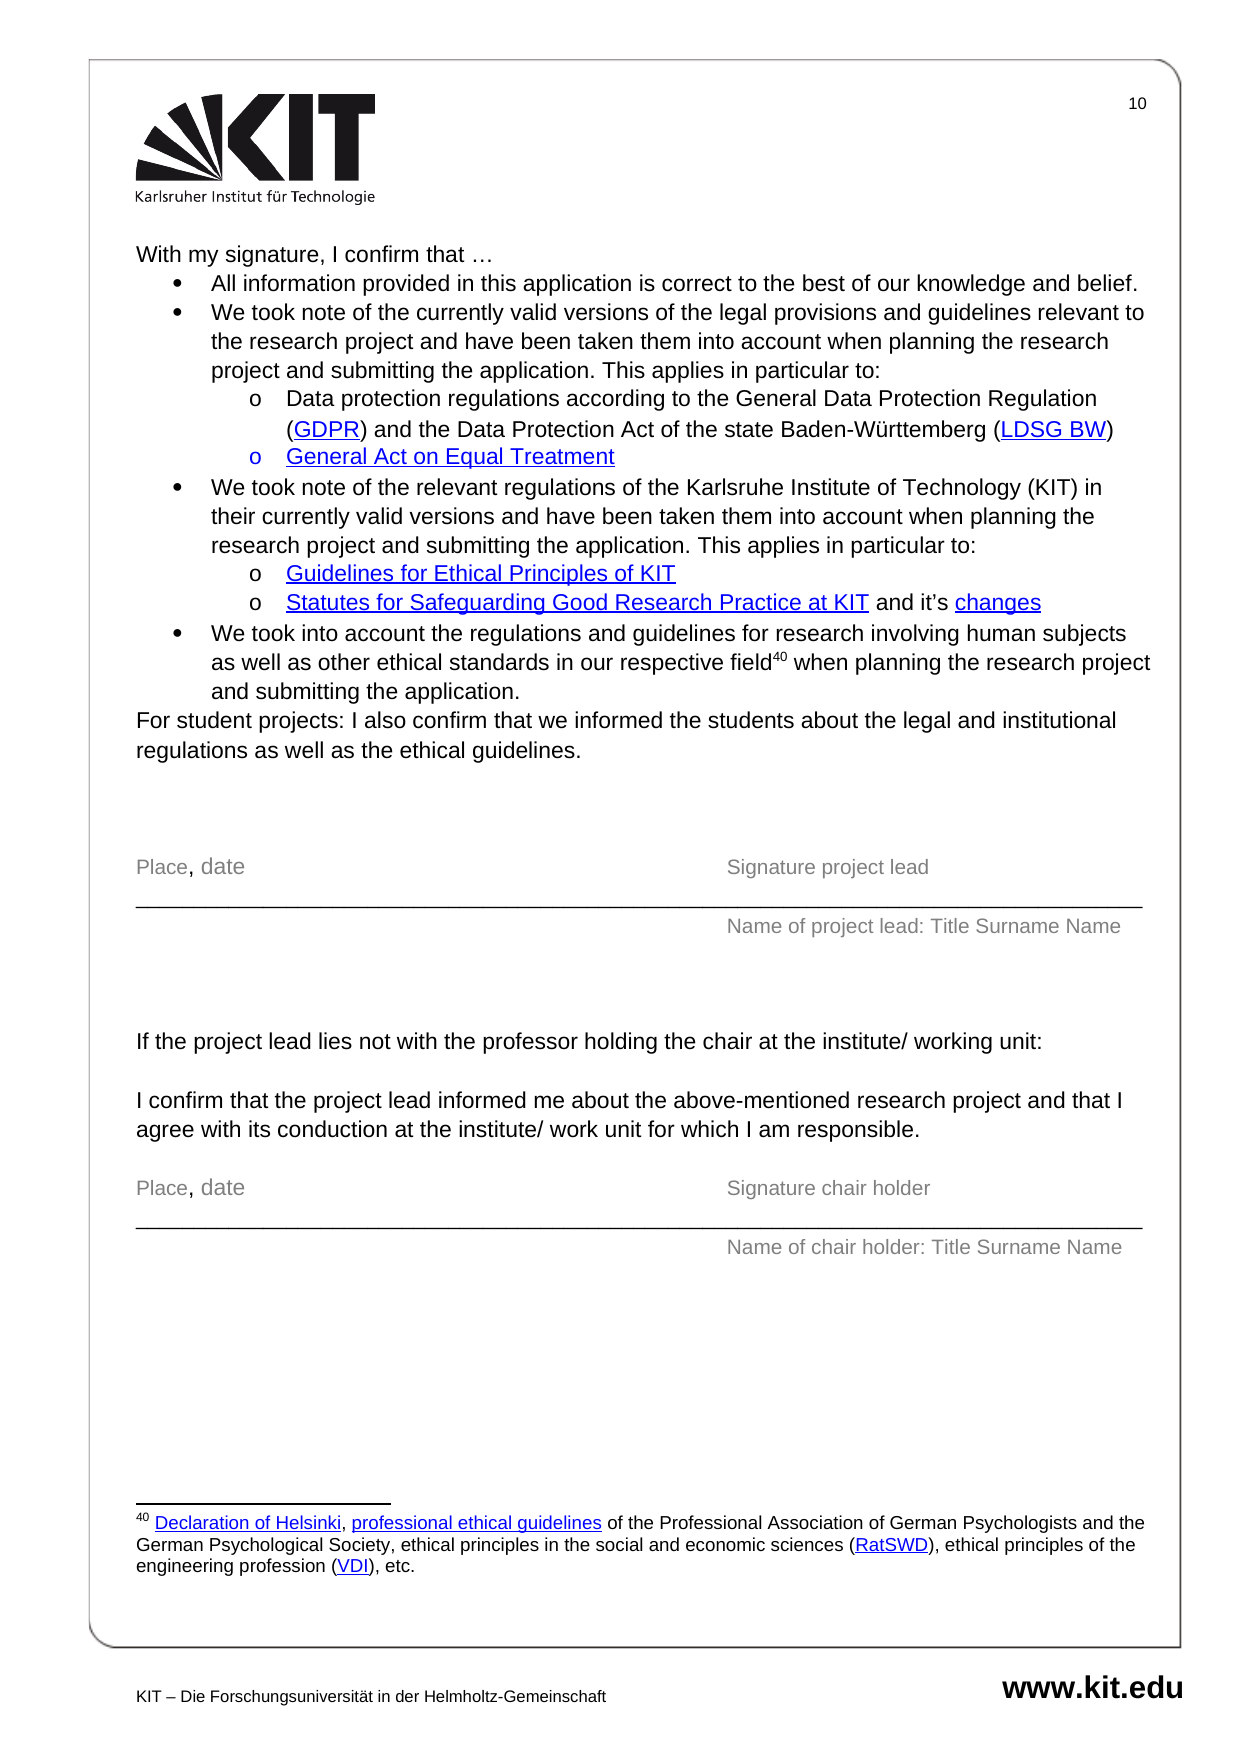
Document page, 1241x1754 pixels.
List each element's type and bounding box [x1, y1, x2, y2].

picture [88, 59, 1183, 1650]
